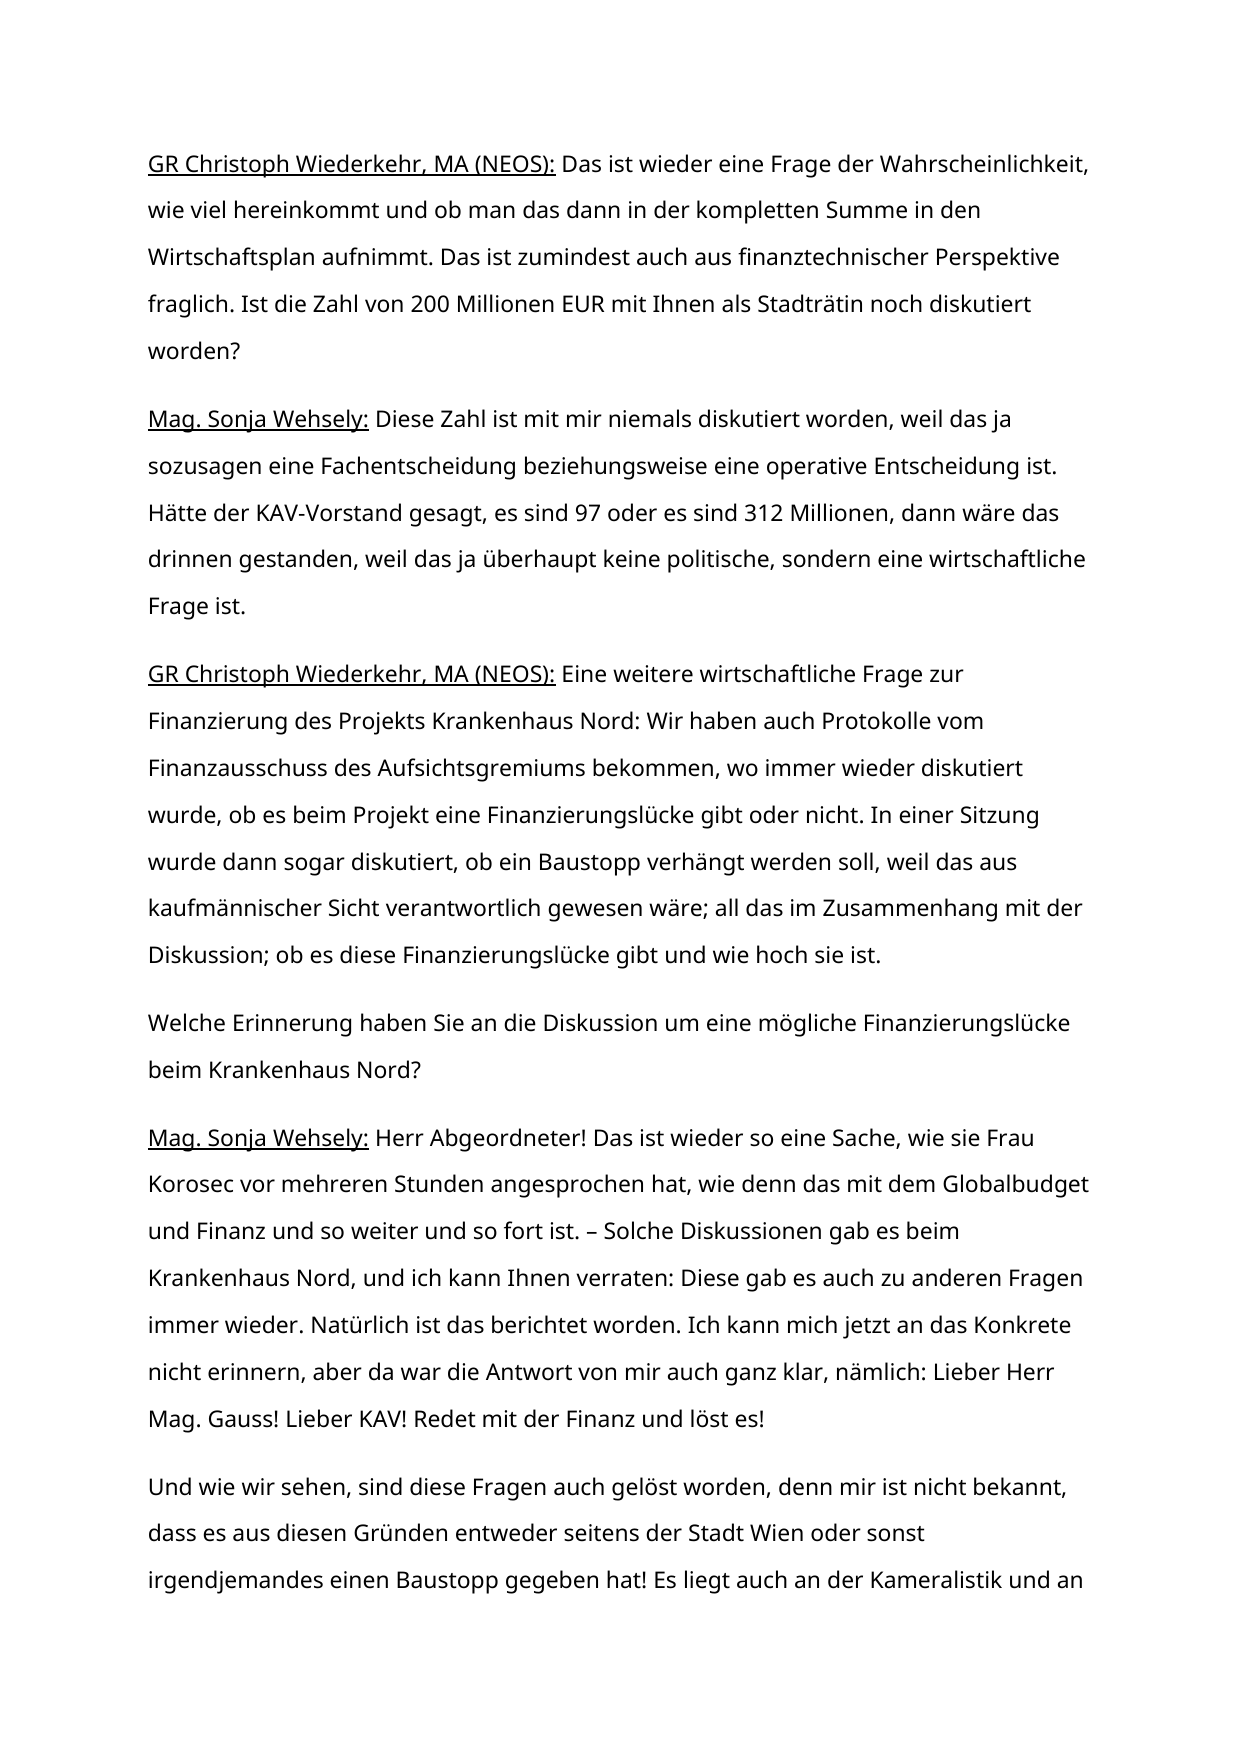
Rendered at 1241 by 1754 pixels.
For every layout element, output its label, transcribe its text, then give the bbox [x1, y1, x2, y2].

text Welche Erinnerung haben Sie an die Diskussion um eine mögliche Finanzierungslücke beim Krankenhaus Nord? [148, 1007, 1093, 1085]
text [148, 1471, 1093, 1596]
text Mag. Sonja Wehsely: Diese Zahl ist mit mir niemals diskutiert worden, weil das ja sozusagen eine Fachentscheidung beziehungsweise eine operative Entscheidung ist. Hätte der KAV-Vorstand gesagt, es sind 97 oder es sind 312 Millionen, dann wäre das drinnen gestanden, weil das ja überhaupt keine politische, sondern eine wirtschaftliche Frage ist. [148, 403, 1093, 622]
text Mag. Sonja Wehsely: Herr Abgeordneter! Das ist wieder so eine Sache, wie sie Frau Korosec vor mehreren Stunden angesprochen hat, wie denn das mit dem Globalbudget und Finanz und so weiter und so fort ist. – Solche Diskussionen gab es beim Krankenhaus Nord, und ich kann Ihnen verraten: Diese gab es auch zu anderen Fragen immer wieder. Natürlich ist das berichtet worden. Ich kann mich jetzt an das Konkrete nicht erinnern, aber da war die Antwort von mir auch ganz klar, nämlich: Lieber Herr Mag. Gauss! Lieber KAV! Redet mit der Finanz und löst es! [148, 1122, 1093, 1434]
text GR Christoph Wiederkehr, MA (NEOS): Das ist wieder eine Frage der Wahrscheinlichkeit, wie viel hereinkommt und ob man das dann in der kompletten Summe in den Wirtschaftsplan aufnimmt. Das ist zumindest auch aus finanztechnischer Perspektive fraglich. Ist die Zahl von 200 Millionen EUR mit Ihnen als Stadträtin noch diskutiert worden? [148, 148, 1093, 366]
text GR Christoph Wiederkehr, MA (NEOS): Eine weitere wirtschaftliche Frage zur Finanzierung des Projekts Krankenhaus Nord: Wir haben auch Protokolle vom Finanzausschuss des Aufsichtsgremiums bekommen, wo immer wieder diskutiert wurde, ob es beim Projekt eine Finanzierungslücke gibt oder nicht. In einer Sitzung wurde dann sogar diskutiert, ob ein Baustopp verhängt werden soll, weil das aus kaufmännischer Sicht verantwortlich gewesen wäre; all das im Zusammenhang mit der Diskussion; ob es diese Finanzierungslücke gibt und wie hoch sie ist. [148, 658, 1093, 971]
